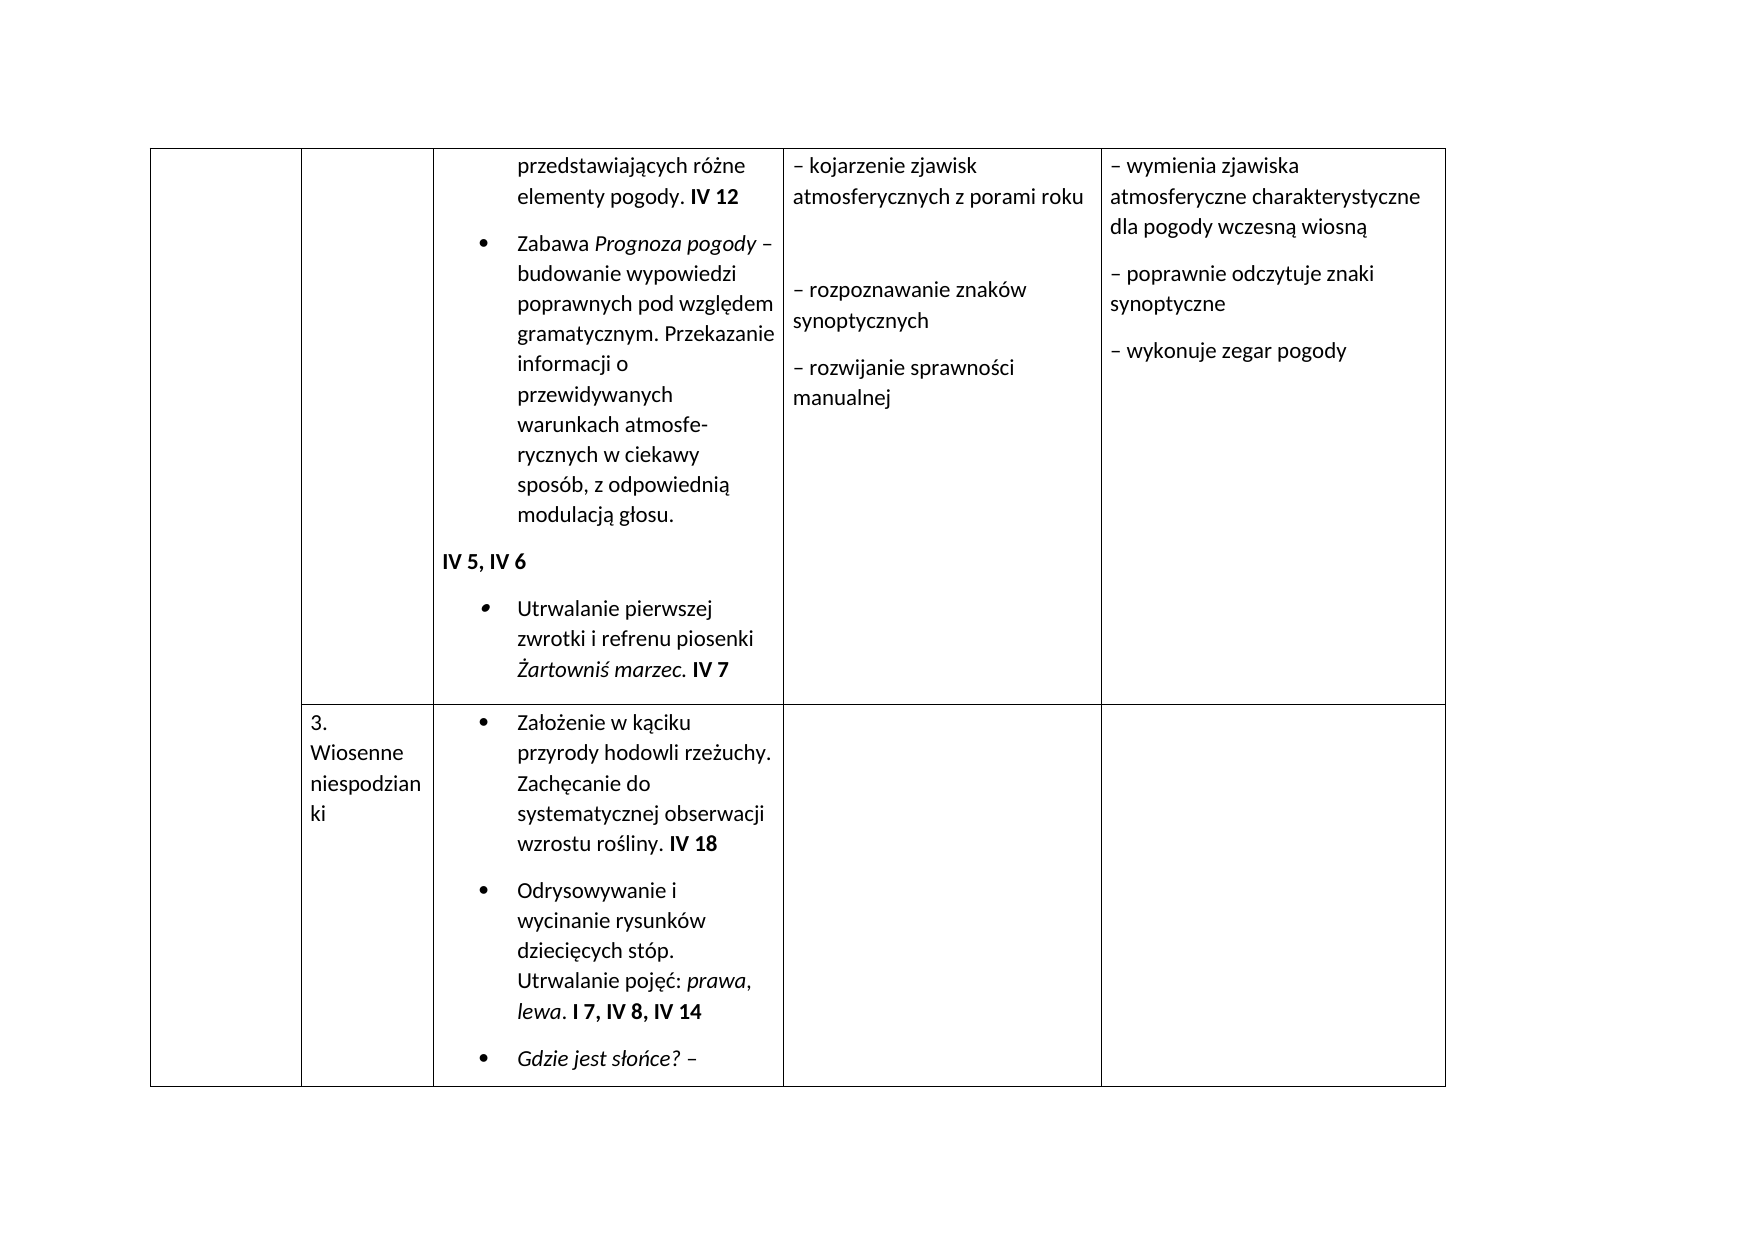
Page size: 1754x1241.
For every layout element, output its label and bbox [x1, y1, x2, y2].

table_cell [302, 705, 433, 1086]
table_cell [434, 149, 783, 704]
table_cell [784, 705, 1101, 1086]
table_cell [434, 705, 783, 1086]
table_cell [1102, 705, 1445, 1086]
